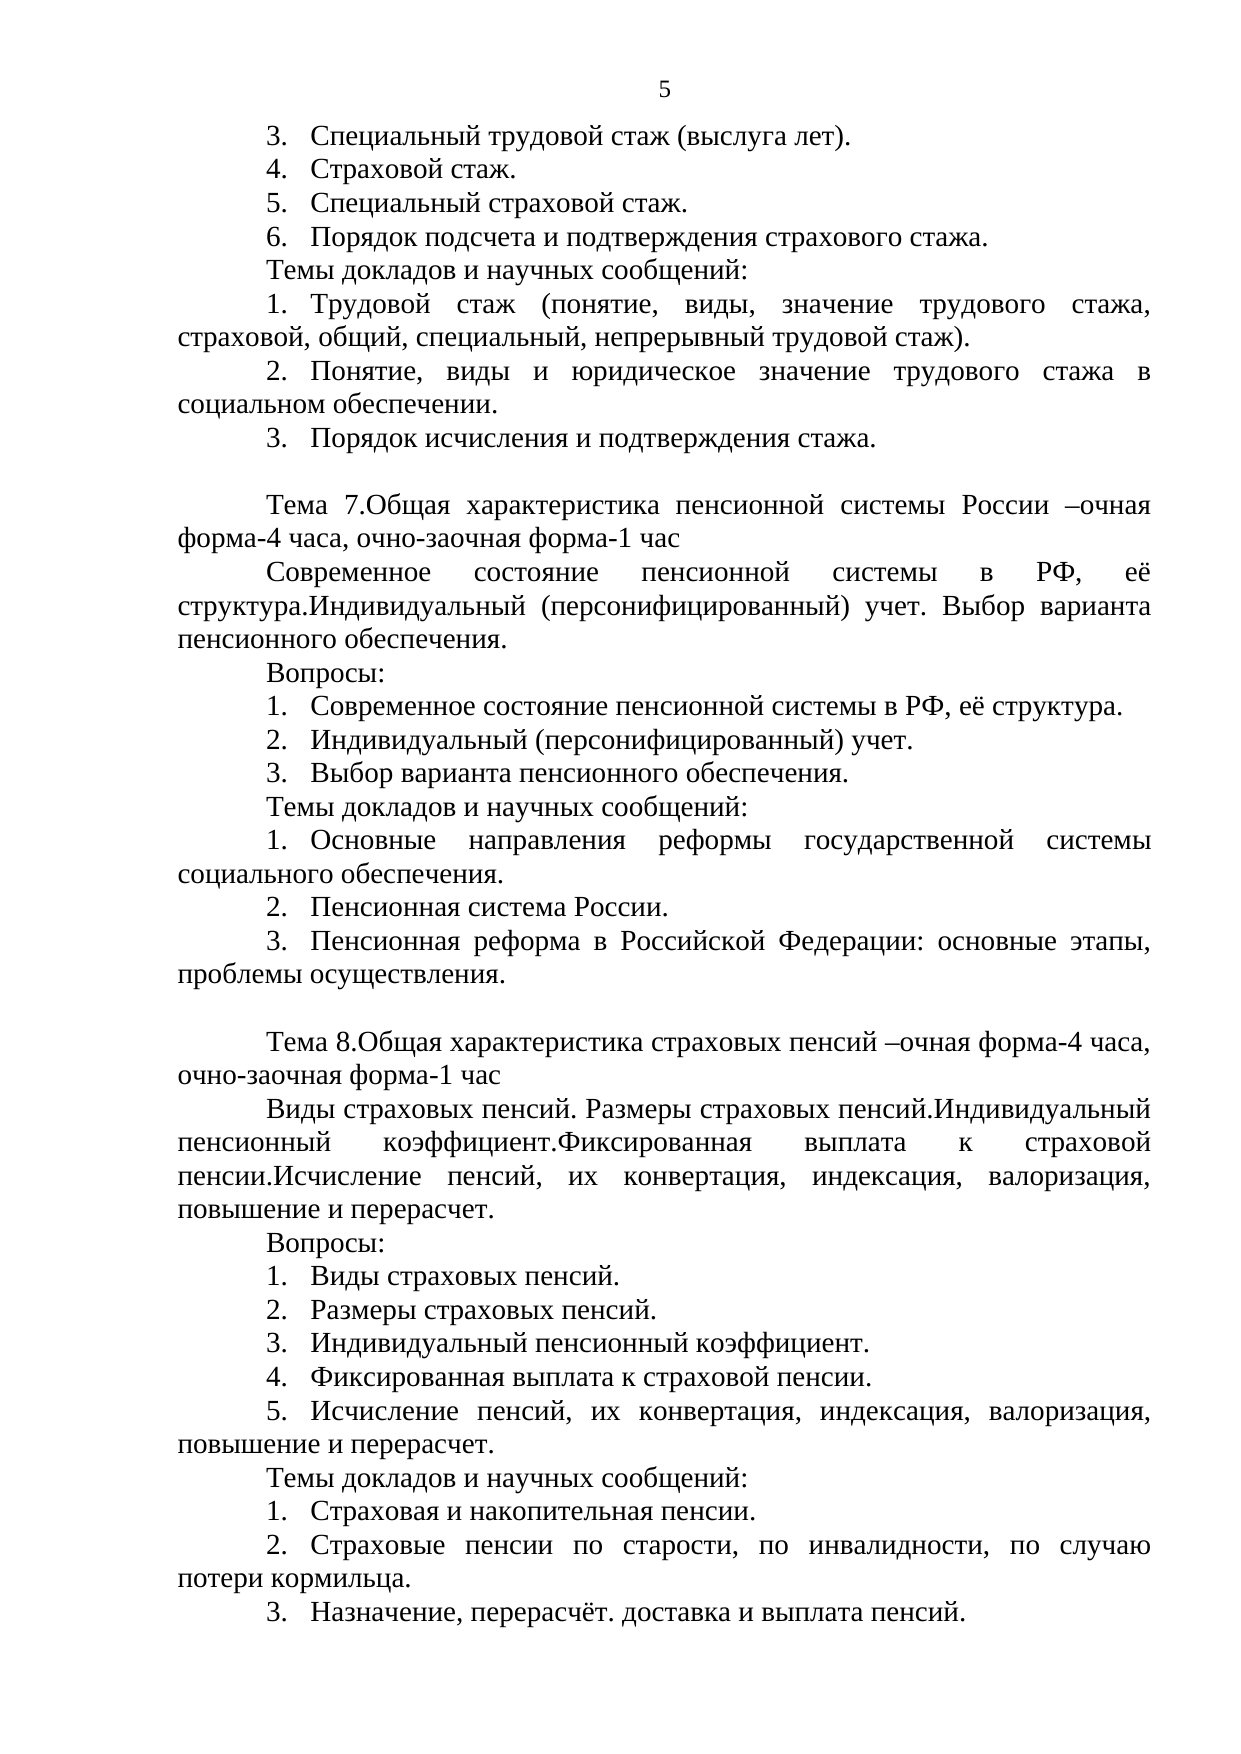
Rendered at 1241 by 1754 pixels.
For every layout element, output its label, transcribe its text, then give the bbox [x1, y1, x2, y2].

text Тема 7.Общая характеристика пенсионной системы России –очная форма-4 часа, очно-заочная форма-1 час [177, 487, 1152, 554]
list Выбор варианта пенсионного обеспечения. [177, 755, 1152, 789]
list Индивидуальный пенсионный коэффициент. [177, 1326, 1152, 1359]
list Трудовой стаж (понятие, виды, значение трудового стажа, страховой, общий, специальный, непрерывный трудовой стаж). [177, 286, 1152, 353]
list Страховая и накопительная пенсии. [177, 1493, 1152, 1527]
list Современное состояние пенсионной системы в РФ, её структура. [177, 688, 1152, 722]
list Исчисление пенсий, их конвертация, индексация, валоризация, повышение и перерасчет. [177, 1393, 1152, 1460]
list Специальный страховой стаж. [177, 185, 1152, 219]
list Понятие, виды и юридическое значение трудового стажа в социальном обеспечении. [177, 353, 1152, 420]
text Вопросы: [177, 655, 1152, 688]
text Вопросы: [177, 1225, 1152, 1258]
text Тема 8.Общая характеристика страховых пенсий –очная форма-4 часа, очно-заочная форма-1 час [177, 1024, 1152, 1091]
list Фиксированная выплата к страховой пенсии. [177, 1359, 1152, 1393]
list Страховой стаж. [177, 152, 1152, 185]
list Пенсионная система России. [177, 889, 1152, 923]
list Порядок подсчета и подтверждения страхового стажа. [177, 219, 1152, 252]
list Виды страховых пенсий. [177, 1258, 1152, 1292]
list Индивидуальный (персонифицированный) учет. [177, 722, 1152, 755]
list Пенсионная реформа в Российской Федерации: основные этапы, проблемы осуществления. [177, 923, 1152, 990]
list Страховые пенсии по старости, по инвалидности, по случаю потери кормильца. [177, 1527, 1152, 1594]
text Темы докладов и научных сообщений: [177, 1460, 1152, 1493]
list Назначение, перерасчёт. доставка и выплата пенсий. [177, 1594, 1152, 1627]
text Современное состояние пенсионной системы в РФ, её структура.Индивидуальный (персонифицированный) учет. Выбор варианта пенсионного обеспечения. [177, 554, 1152, 655]
list Основные направления реформы государственной системы социального обеспечения. [177, 822, 1152, 889]
text Темы докладов и научных сообщений: [177, 252, 1152, 286]
text Виды страховых пенсий. Размеры страховых пенсий.Индивидуальный пенсионный коэффициент.Фиксированная выплата к страховой пенсии.Исчисление пенсий, их конвертация, индексация, валоризация, повышение и перерасчет. [177, 1091, 1152, 1225]
list Порядок исчисления и подтверждения стажа. [177, 420, 1152, 453]
list Специальный трудовой стаж (выслуга лет). [177, 118, 1152, 152]
list Размеры страховых пенсий. [177, 1292, 1152, 1326]
text Темы докладов и научных сообщений: [177, 789, 1152, 822]
